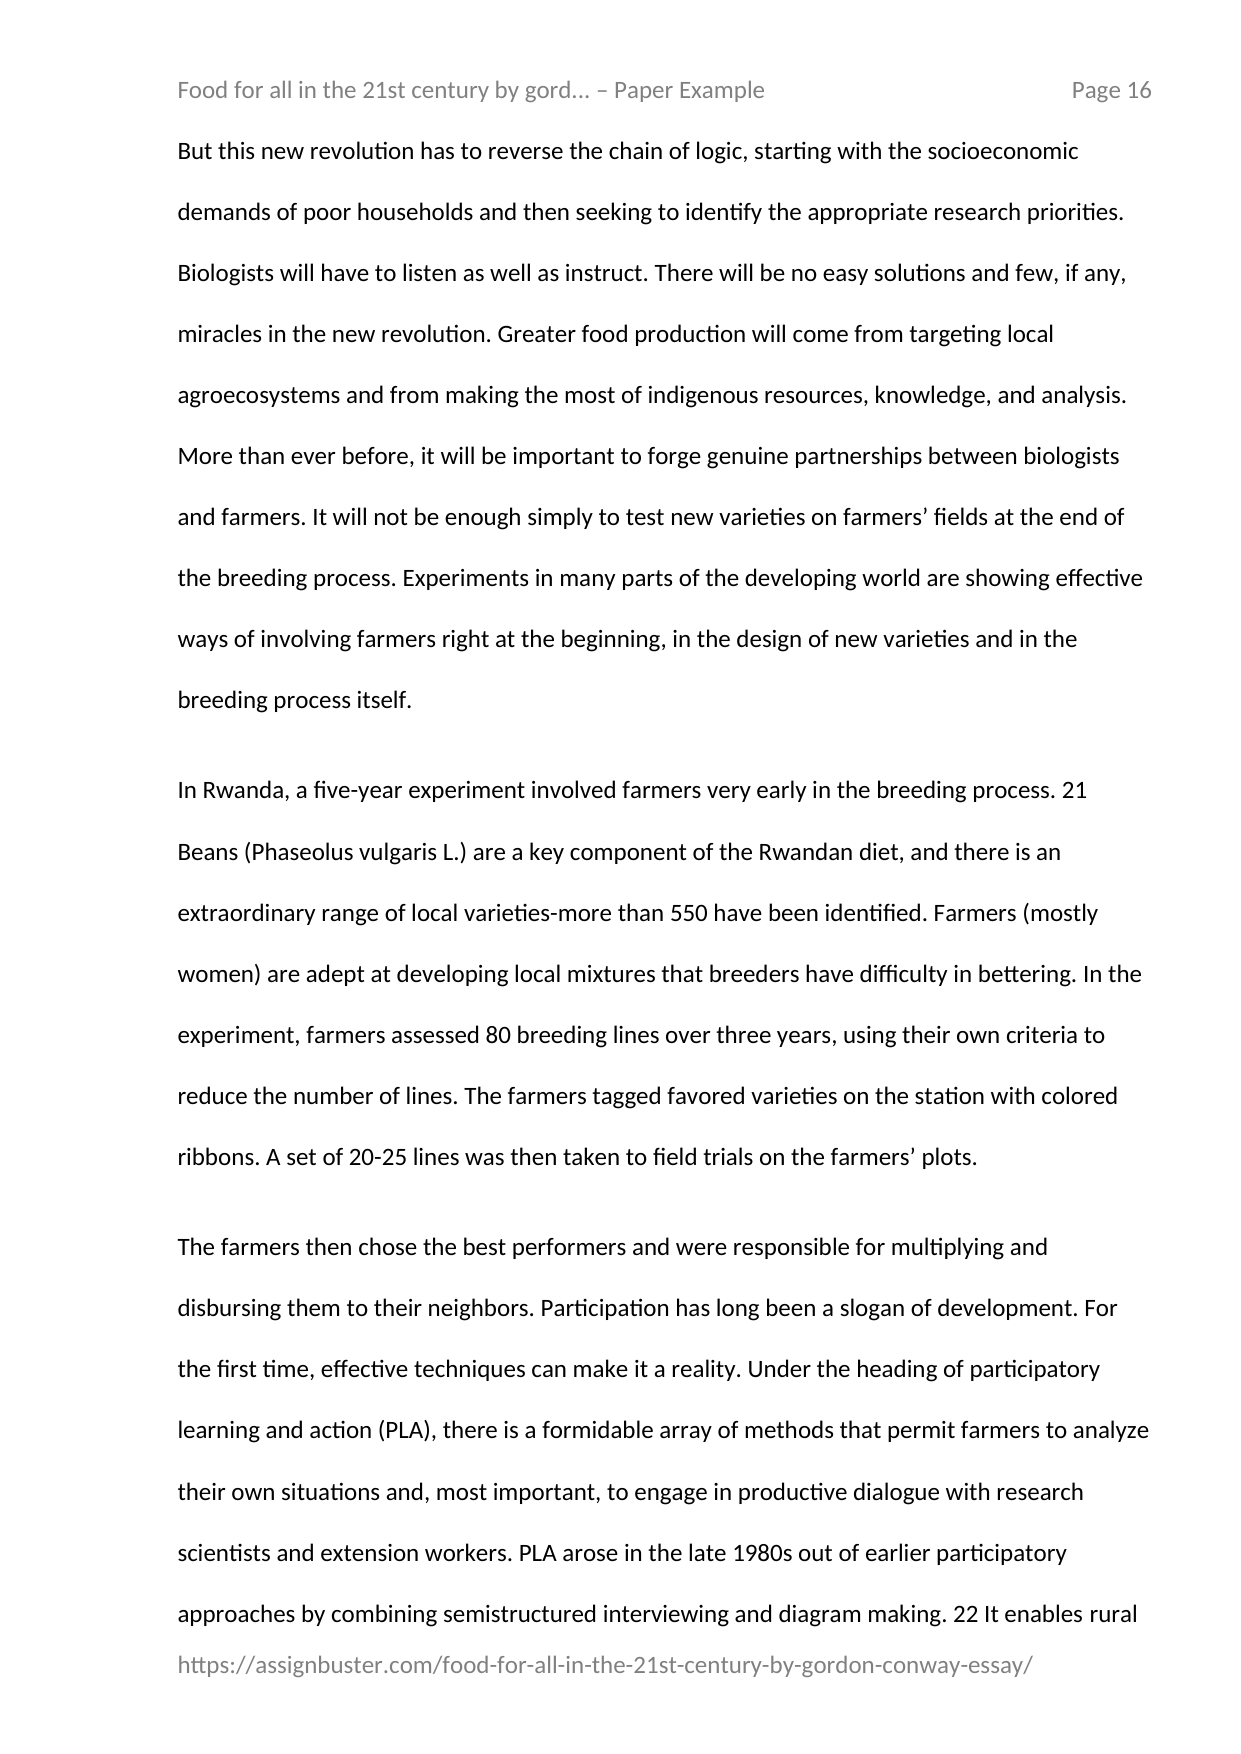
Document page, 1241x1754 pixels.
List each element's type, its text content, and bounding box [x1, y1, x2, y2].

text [177, 1231, 1152, 1628]
text But this new revolution has to reverse the chain of logic, starting with the socioeconomic demands of poor households and then seeking to identify the appropriate research priorities. Biologists will have to listen as well as instruct. There will be no easy solutions and few, if any, miracles in the new revolution. Greater food production will come from targeting local agroecosystems and from making the most of indigenous resources, knowledge, and analysis. More than ever before, it will be important to forge genuine partnerships between biologists and farmers. It will not be enough simply to test new varieties on farmers’ fields at the end of the breeding process. Experiments in many parts of the developing world are showing effective ways of involving farmers right at the beginning, in the design of new varieties and in the breeding process itself. [177, 135, 1152, 715]
text In Rwanda, a five-year experiment involved farmers very early in the breeding process. 21 Beans (Phaseolus vulgaris L.) are a key component of the Rwandan diet, and there is an extraordinary range of local varieties-more than 550 have been identified. Farmers (mostly women) are adept at developing local mixtures that breeders have difficulty in bettering. In the experiment, farmers assessed 80 breeding lines over three years, using their own criteria to reduce the number of lines. The farmers tagged favored varieties on the station with colored ribbons. A set of 20-25 lines was then taken to field trials on the farmers’ plots. [177, 775, 1152, 1171]
